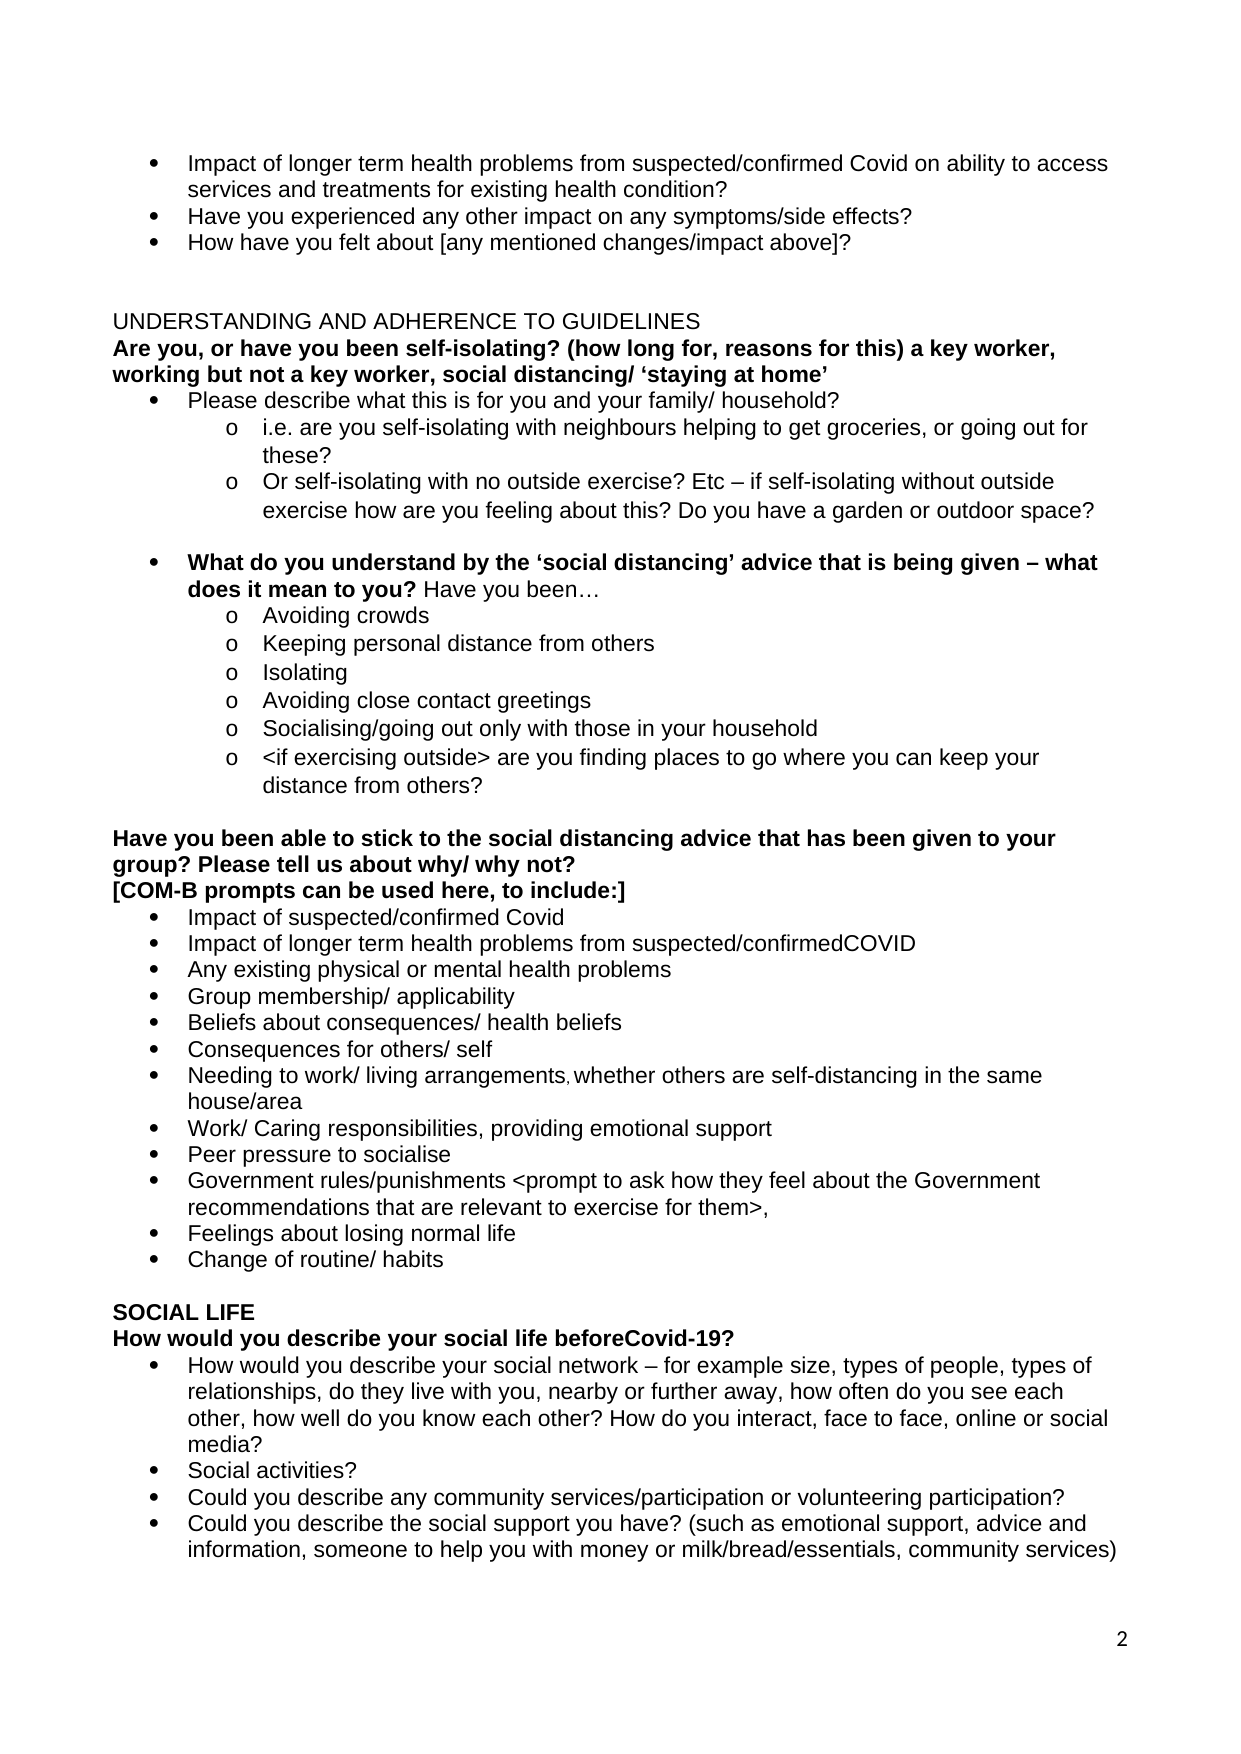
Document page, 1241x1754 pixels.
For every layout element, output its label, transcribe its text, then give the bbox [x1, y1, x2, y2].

list Needing to work/ living arrangements, whether others are self-distancing in the same house/area [150, 1062, 1128, 1114]
list Any existing physical or mental health problems [150, 956, 1128, 983]
list What do you understand by the ‘social distancing’ advice that is being given – what does it mean to you? Have you been… [150, 549, 1128, 602]
list Could you describe the social support you have? (such as emotional support, advice and information, someone to help you with money or milk/bread/essentials, community services) [150, 1510, 1128, 1563]
text UNDERSTANDING AND ADHERENCE TO GUIDELINES [112, 308, 1128, 334]
list Government rules/punishments <prompt to ask how they feel about the Government recommendations that are relevant to exercise for them>, [150, 1167, 1128, 1220]
list Socialising/going out only with those in your household [225, 715, 1128, 744]
list Work/ Caring responsibilities, providing emotional support [150, 1114, 1128, 1141]
list Feelings about losing normal life [150, 1220, 1128, 1246]
list Or self-isolating with no outside exercise? Etc – if self-isolating without outside exercise how are you feeling about this? Do you have a garden or outdoor space? [225, 468, 1128, 523]
list Impact of longer term health problems from suspected/confirmedCOVID [150, 930, 1128, 956]
list Avoiding crowds [225, 602, 1128, 630]
list Change of routine/ habits [150, 1246, 1128, 1273]
list Peer pressure to socialise [150, 1141, 1128, 1167]
text [COM-B prompts can be used here, to include:] [112, 877, 1128, 904]
list Please describe what this is for you and your family/ household? [150, 387, 1128, 413]
text Are you, or have you been self-isolating? (how long for, reasons for this) a key worker, working but not a key worker, social distancing/ ‘staying at home’ [112, 334, 1128, 387]
list <if exercising outside> are you finding places to go where you can keep your distance from others? [225, 744, 1128, 798]
list Impact of suspected/confirmed Covid [150, 904, 1128, 930]
list Avoiding close contact greetings [225, 687, 1128, 715]
list Group membership/ applicability [150, 983, 1128, 1009]
list Could you describe any community services/participation or volunteering participation? [150, 1483, 1128, 1510]
list How have you felt about [any mentioned changes/impact above]? [150, 229, 1128, 255]
list Isolating [225, 659, 1128, 687]
list Social activities? [150, 1457, 1128, 1483]
text SOCIAL LIFE [112, 1299, 1128, 1325]
list Consequences for others/ self [150, 1036, 1128, 1062]
text Have you been able to stick to the social distancing advice that has been given to your group? Please tell us about why/ why not? [112, 825, 1128, 877]
list Beliefs about consequences/ health beliefs [150, 1009, 1128, 1036]
list Keeping personal distance from others [225, 630, 1128, 659]
list Have you experienced any other impact on any symptoms/side effects? [150, 203, 1128, 229]
list i.e. are you self-isolating with neighbours helping to get groceries, or going out for these? [225, 413, 1128, 468]
text How would you describe your social life beforeCovid-19? [112, 1325, 1128, 1352]
list Impact of longer term health problems from suspected/confirmed Covid on ability to access services and treatments for existing health condition? [150, 150, 1128, 203]
